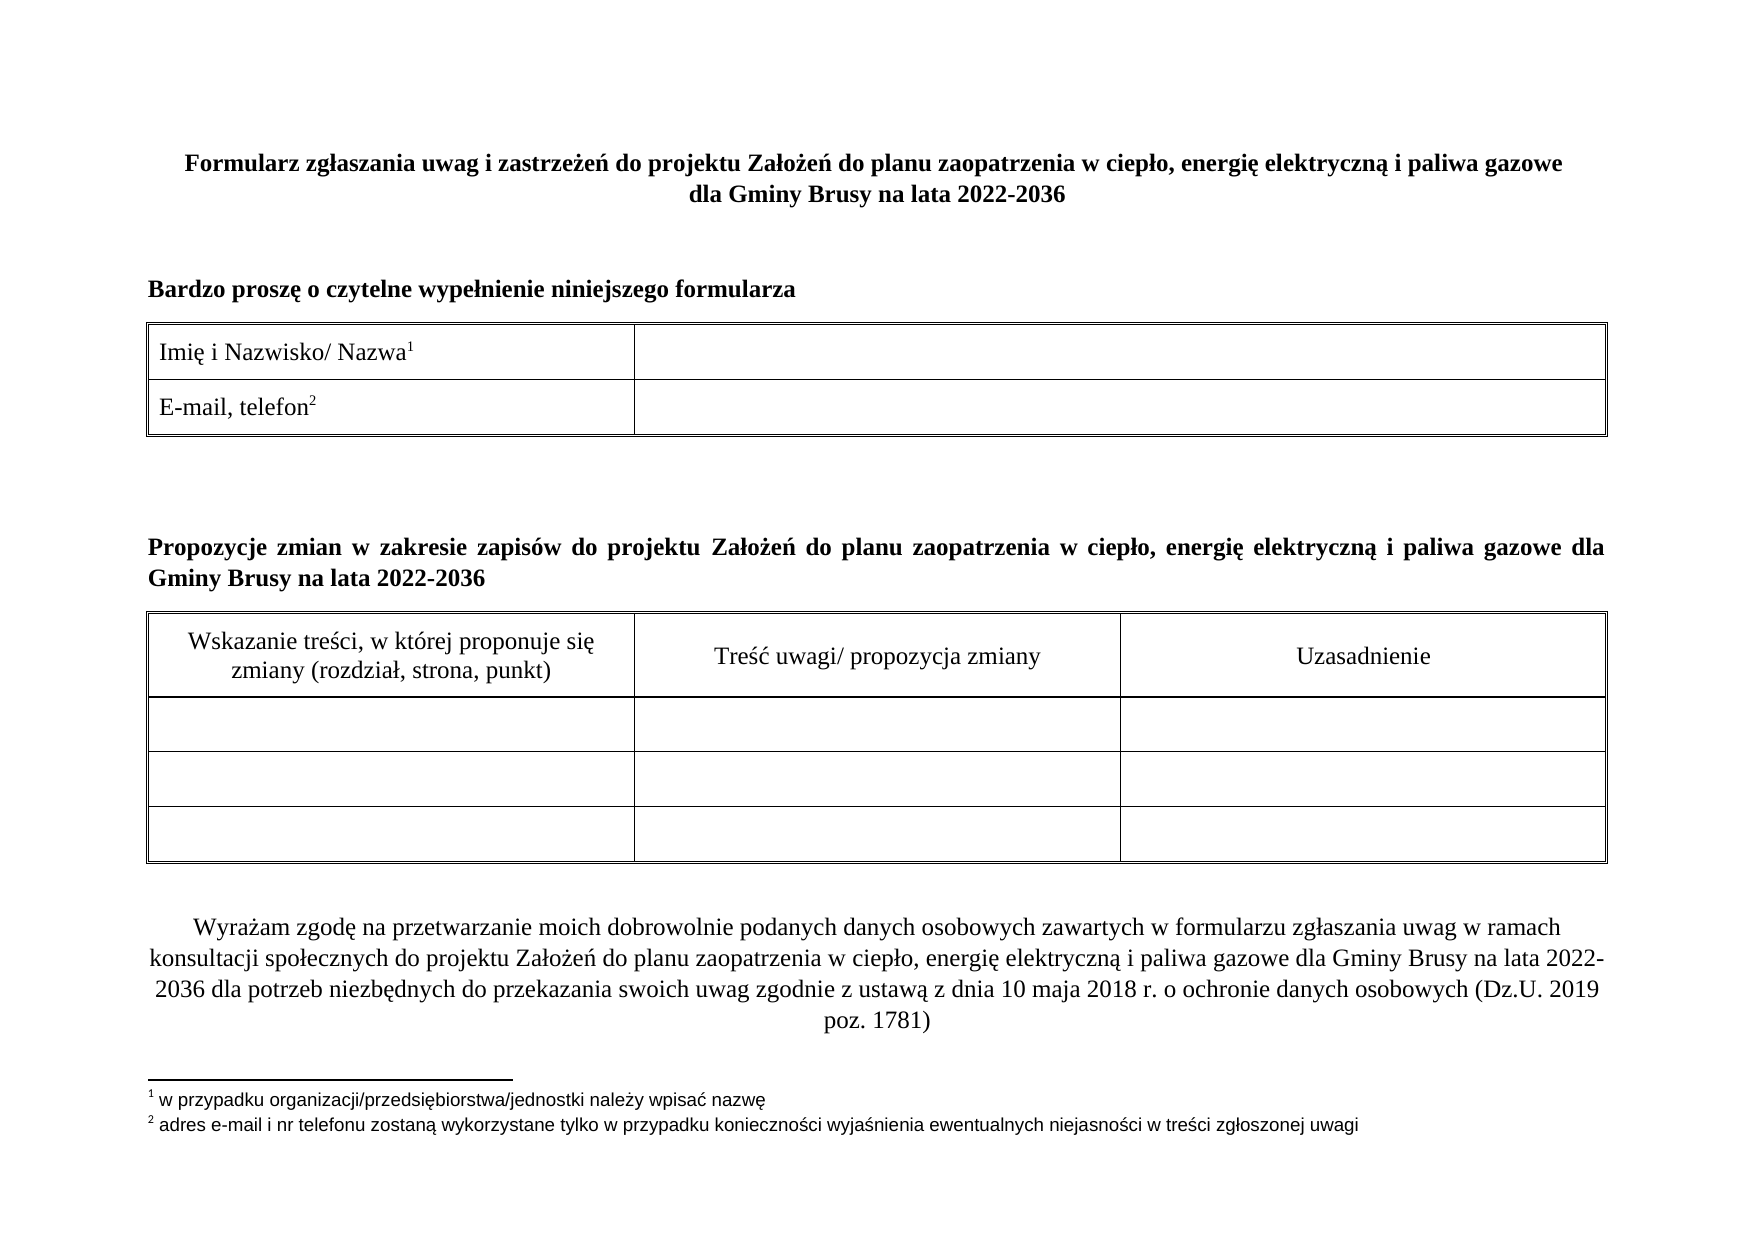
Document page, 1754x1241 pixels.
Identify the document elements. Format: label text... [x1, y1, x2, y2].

table_header Wskazanie treści, w której proponuje się zmiany (rozdział, strona, punkt) [149, 614, 634, 696]
table_cell [1121, 752, 1605, 806]
text Wyrażam zgodę na przetwarzanie moich dobrowolnie podanych danych osobowych zawartych w formularzu zgłaszania uwag w ramach konsultacji społecznych do projektu Założeń do planu zaopatrzenia w ciepło, energię elektryczną i paliwa gazowe dla Gminy Brusy na lata 2022-2036 dla potrzeb niezbędnych do przekazania swoich uwag zgodnie z ustawą z dnia 10 maja 2018 r. o ochronie danych osobowych (Dz.U. 2019 poz. 1781) [148, 912, 1606, 1033]
table_cell [635, 698, 1120, 751]
text Propozycje zmian w zakresie zapisów do projektu Założeń do planu zaopatrzenia w ciepło, energię elektryczną i paliwa gazowe dla Gminy Brusy na lata 2022-2036 [148, 532, 1606, 592]
table_cell [635, 380, 1605, 433]
table_cell [635, 752, 1120, 806]
table_cell [149, 752, 634, 806]
table_cell [1121, 698, 1605, 751]
table_header Treść uwagi/ propozycja zmiany [635, 614, 1120, 696]
table_cell E-mail, telefon [149, 380, 634, 433]
table_header [635, 325, 1605, 379]
table_cell [149, 807, 634, 861]
table_cell [635, 807, 1120, 861]
table_cell [1121, 807, 1605, 861]
table_cell [149, 698, 634, 751]
text Formularz zgłaszania uwag i zastrzeżeń do projektu Założeń do planu zaopatrzenia w ciepło, energię elektryczną i paliwa gazowe dla Gminy Brusy na lata 2022-2036 [148, 148, 1606, 207]
text Bardzo proszę o czytelne wypełnienie niniejszego formularza [148, 274, 1606, 303]
table_header Uzasadnienie [1121, 614, 1605, 696]
table_header Imię i Nazwisko/ Nazwa [149, 325, 634, 379]
